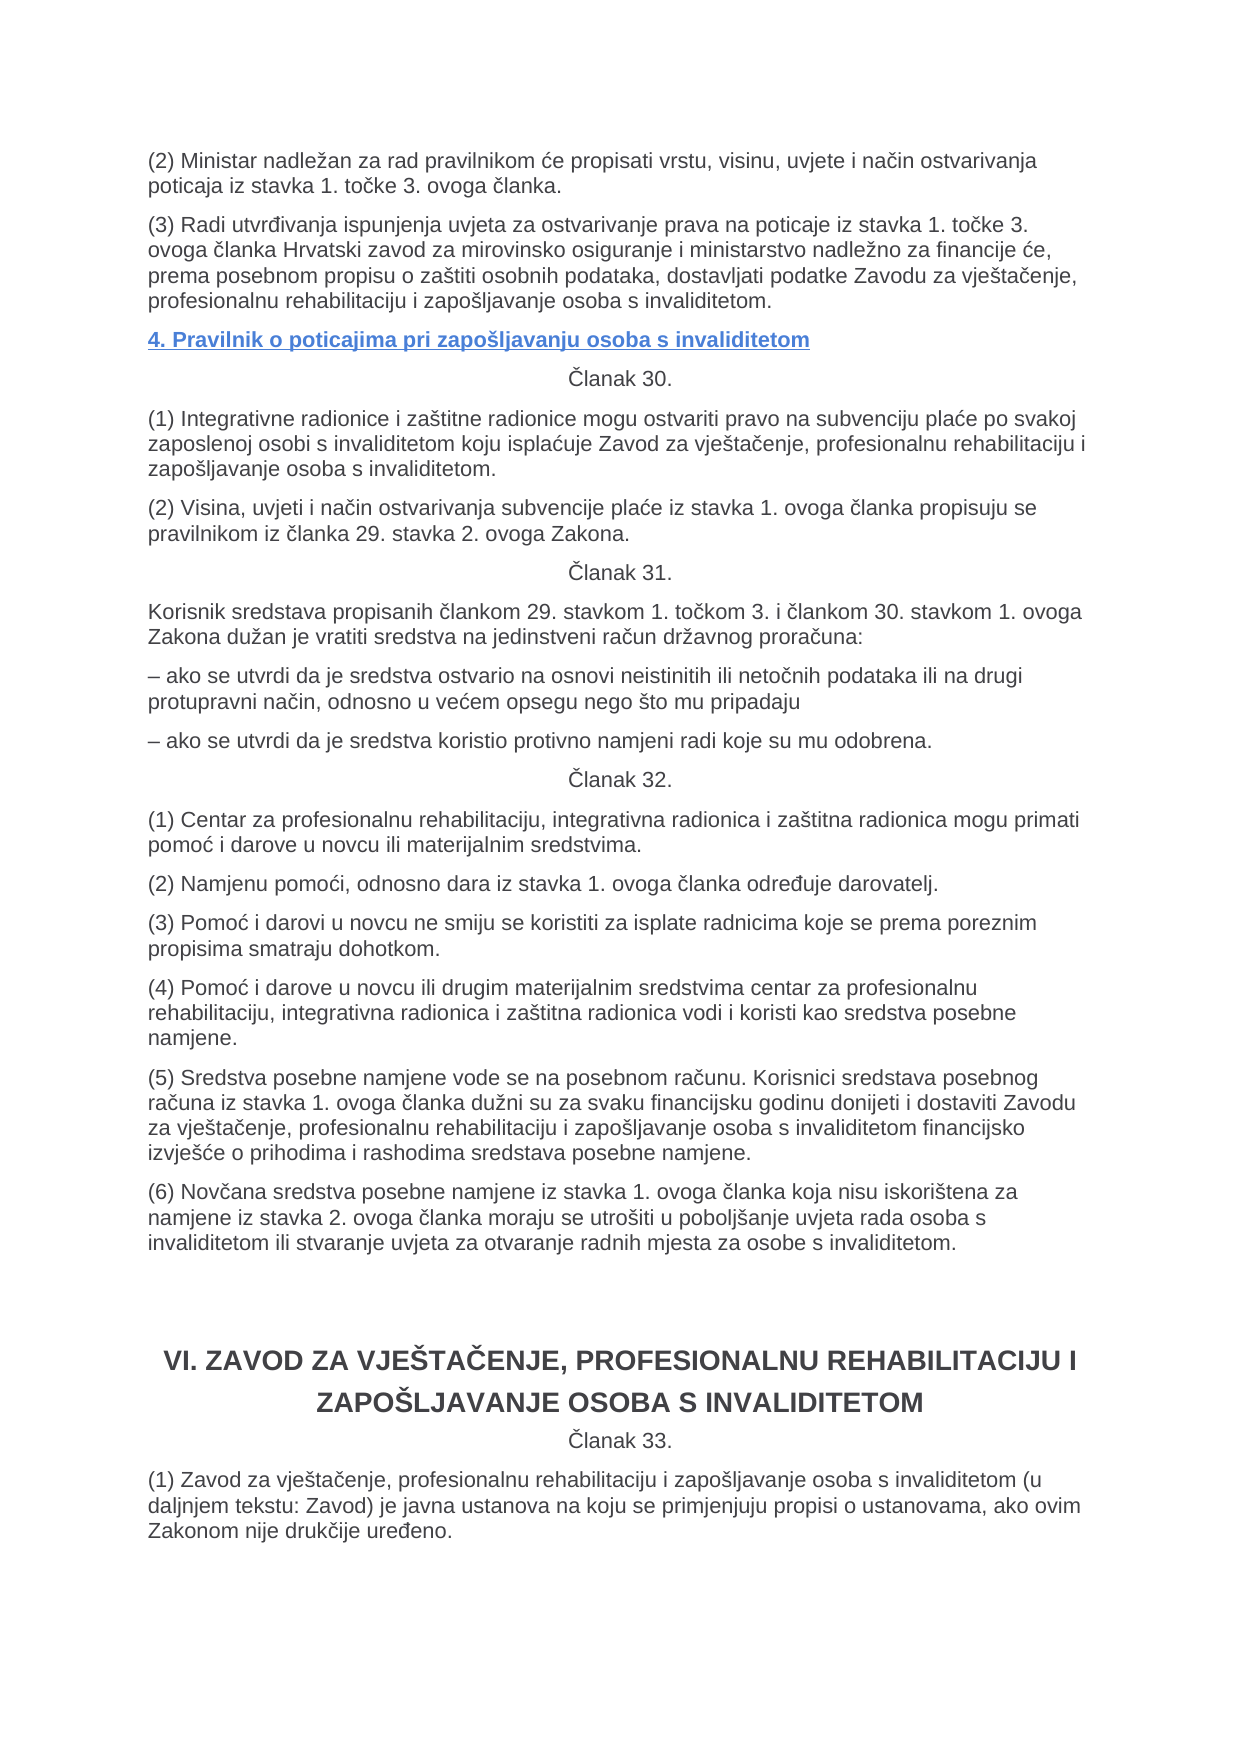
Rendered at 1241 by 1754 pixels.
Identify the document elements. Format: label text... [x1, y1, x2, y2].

text Članak 31. [148, 560, 1093, 585]
text Korisnik sredstava propisanih člankom 29. stavkom 1. točkom 3. i člankom 30. stavkom 1. ovoga Zakona dužan je vratiti sredstva na jedinstveni račun državnog proračuna: [148, 599, 1093, 649]
text (2) Visina, uvjeti i način ostvarivanja subvencije plaće iz stavka 1. ovoga članka propisuju se pravilnikom iz članka 29. stavka 2. ovoga Zakona. [148, 495, 1093, 546]
text Članak 32. [148, 767, 1093, 792]
text Članak 33. [148, 1428, 1093, 1453]
text – ako se utvrdi da je sredstva koristio protivno namjeni radi koje su mu odobrena. [148, 728, 1093, 753]
text (1) Centar za profesionalnu rehabilitaciju, integrativna radionica i zaštitna radionica mogu primati pomoć i darove u novcu ili materijalnim sredstvima. [148, 806, 1093, 857]
text (5) Sredstva posebne namjene vode se na posebnom računu. Korisnici sredstava posebnog računa iz stavka 1. ovoga članka dužni su za svaku financijsku godinu donijeti i dostaviti Zavodu za vještačenje, profesionalnu rehabilitaciju i zapošljavanje osoba s invaliditetom financijsko izvješće o prihodima i rashodima sredstava posebne namjene. [148, 1064, 1093, 1165]
text (4) Pomoć i darove u novcu ili drugim materijalnim sredstvima centar za profesionalnu rehabilitaciju, integrativna radionica i zaštitna radionica vodi i koristi kao sredstva posebne namjene. [148, 975, 1093, 1050]
text (3) Pomoć i darovi u novcu ne smiju se koristiti za isplate radnicima koje se prema poreznim propisima smatraju dohotkom. [148, 910, 1093, 961]
text (1) Zavod za vještačenje, profesionalnu rehabilitaciju i zapošljavanje osoba s invaliditetom (u daljnjem tekstu: Zavod) je javna ustanova na koju se primjenjuju propisi o ustanovama, ako ovim Zakonom nije drukčije uređeno. [148, 1467, 1093, 1543]
text (2) Ministar nadležan za rad pravilnikom će propisati vrstu, visinu, uvjete i način ostvarivanja poticaja iz stavka 1. točke 3. ovoga članka. [148, 148, 1093, 198]
text Članak 30. [148, 366, 1093, 391]
text VI. ZAVOD ZA VJEŠTAČENJE, PROFESIONALNU REHABILITACIJU I ZAPOŠLJAVANJE OSOBA S INVALIDITETOM [148, 1335, 1093, 1419]
text (1) Integrativne radionice i zaštitne radionice mogu ostvariti pravo na subvenciju plaće po svakoj zaposlenoj osobi s invaliditetom koju isplaćuje Zavod za vještačenje, profesionalnu rehabilitaciju i zapošljavanje osoba s invaliditetom. [148, 406, 1093, 481]
text – ako se utvrdi da je sredstva ostvario na osnovi neistinitih ili netočnih podataka ili na drugi protupravni način, odnosno u većem opsegu nego što mu pripadaju [148, 663, 1093, 714]
text (3) Radi utvrđivanja ispunjenja uvjeta za ostvarivanje prava na poticaje iz stavka 1. točke 3. ovoga članka Hrvatski zavod za mirovinsko osiguranje i ministarstvo nadležno za financije će, prema posebnom propisu o zaštiti osobnih podataka, dostavljati podatke Zavodu za vještačenje, profesionalnu rehabilitaciju i zapošljavanje osoba s invaliditetom. [148, 212, 1093, 313]
text (6) Novčana sredstva posebne namjene iz stavka 1. ovoga članka koja nisu iskorištena za namjene iz stavka 2. ovoga članka moraju se utrošiti u poboljšanje uvjeta rada osoba s invaliditetom ili stvaranje uvjeta za otvaranje radnih mjesta za osobe s invaliditetom. [148, 1179, 1093, 1255]
text 4. Pravilnik o poticajima pri zapošljavanju osoba s invaliditetom [148, 327, 1093, 352]
text (2) Namjenu pomoći, odnosno dara iz stavka 1. ovoga članka određuje darovatelj. [148, 871, 1093, 896]
